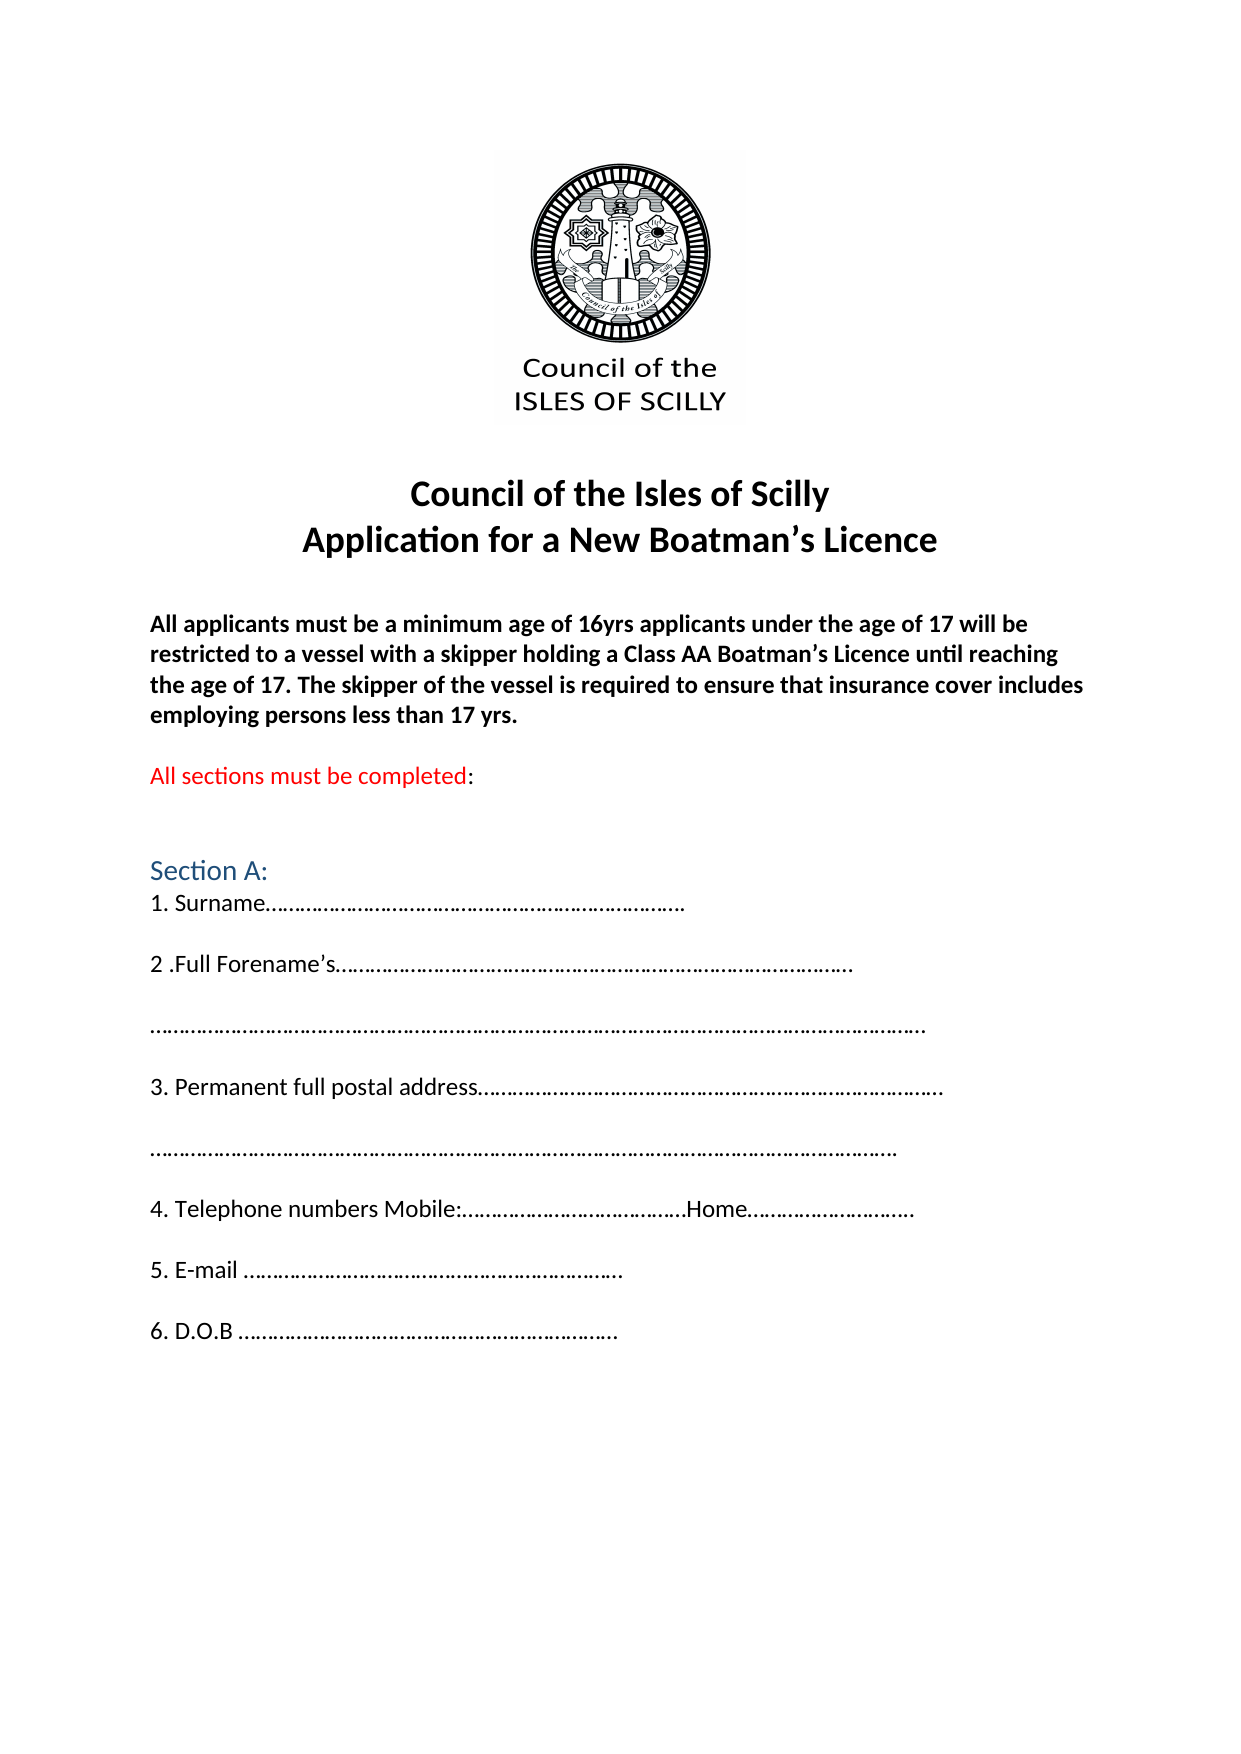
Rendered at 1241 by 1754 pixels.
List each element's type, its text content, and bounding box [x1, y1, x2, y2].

text Section A: [150, 852, 1090, 887]
text 3. Permanent full postal address……………………………………………………………………… [150, 1071, 1090, 1101]
text Council of the Isles of Scilly [150, 470, 1090, 516]
text …………………………………………………………………………………………………………………. [150, 1132, 1090, 1162]
picture [494, 150, 747, 425]
text 6. D.O.B ………………………………………………………… [150, 1315, 1090, 1345]
text All sections must be completed: [150, 760, 1090, 791]
text ……………………………………………………………………………………………………………………… [150, 1009, 1090, 1040]
text 1. Surname………………………………………………………………. [150, 887, 1090, 918]
text Application for a New Boatman’s Licence [150, 516, 1090, 562]
text 4. Telephone numbers Mobile:…………………………………Home……………………….. [150, 1193, 1090, 1223]
text 2 .Full Forename’s……………………………………………………………………………… [150, 948, 1090, 979]
text 5. E-mail ………………………………………………………… [150, 1254, 1090, 1284]
text All applicants must be a minimum age of 16yrs applicants under the age of 17 will be restricted to a vessel with a skipper holding a Class AA Boatman’s Licence until reaching the age of 17. The skipper of the vessel is required to ensure that insurance cover includes employing persons less than 17 yrs. [150, 608, 1090, 730]
